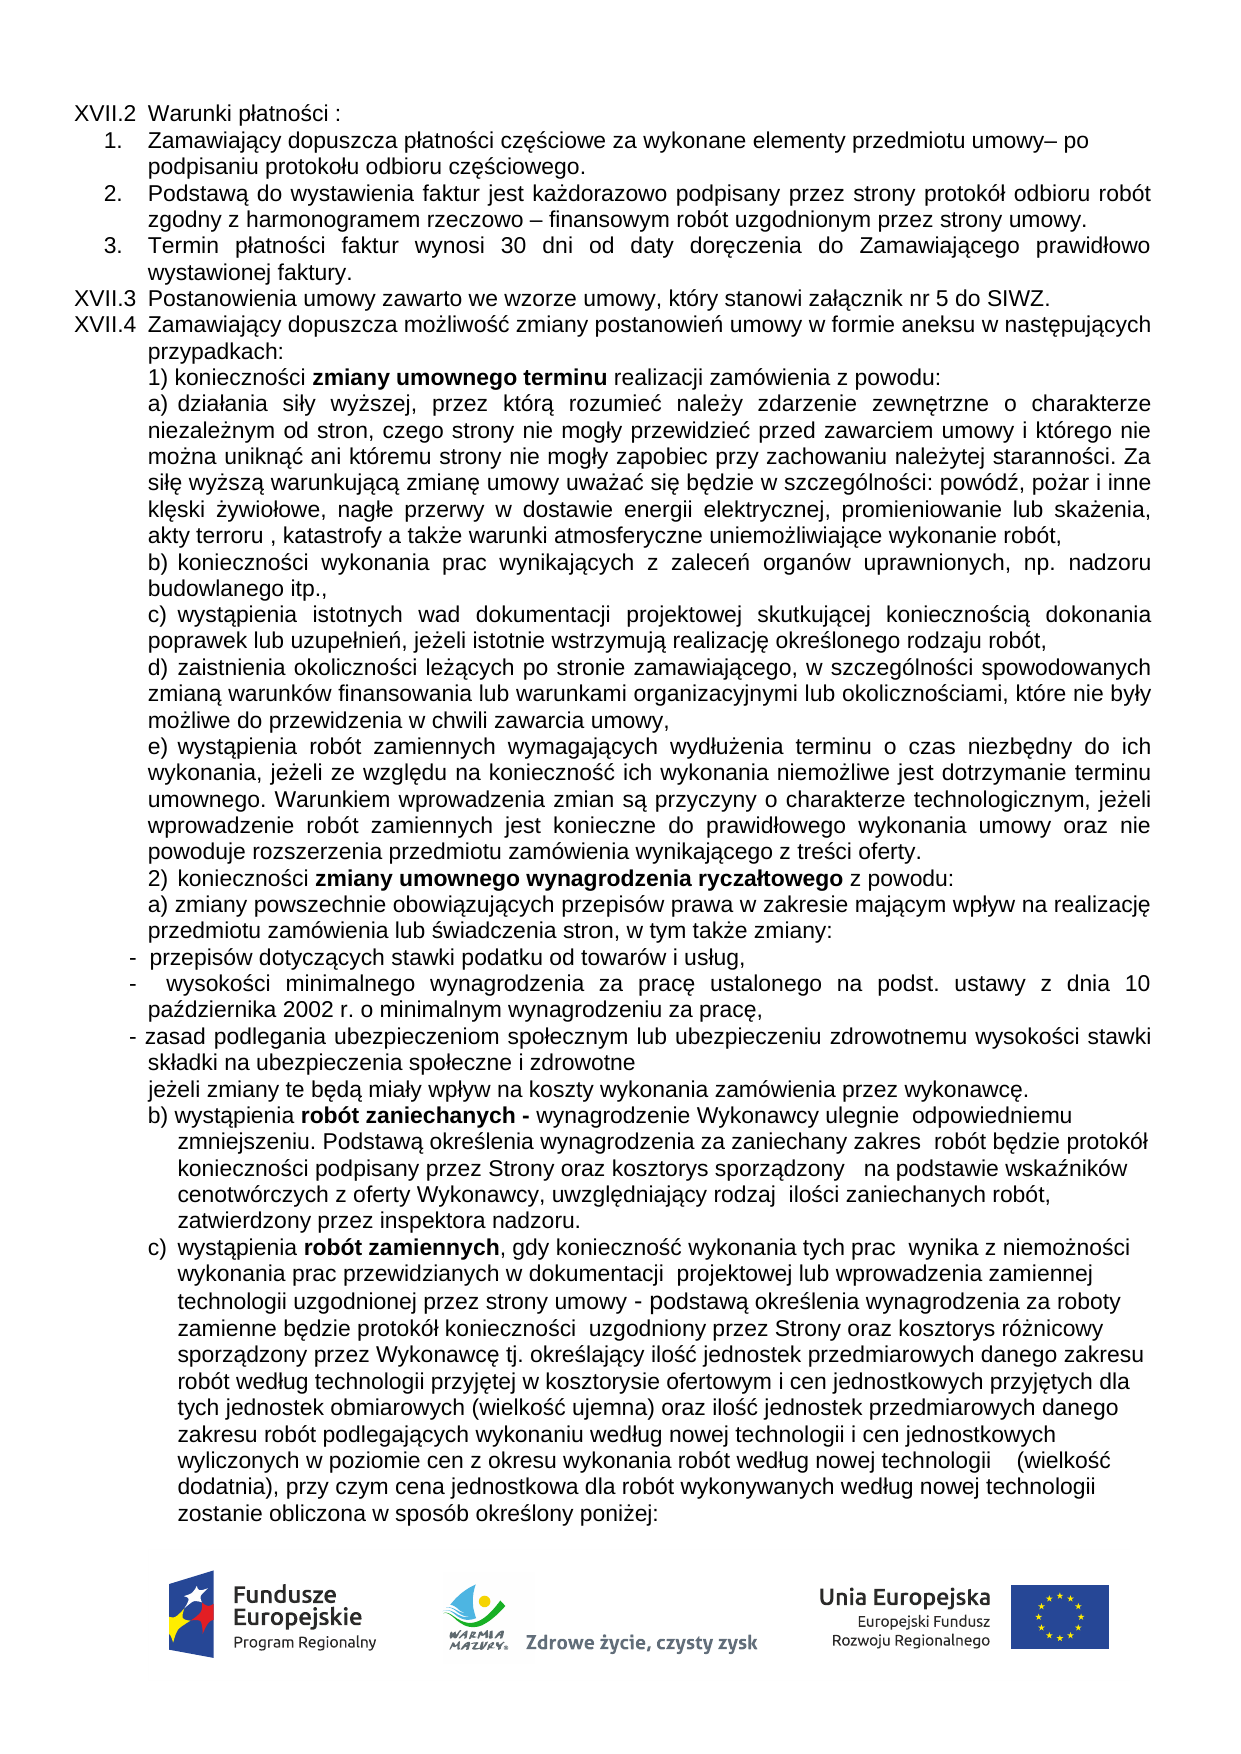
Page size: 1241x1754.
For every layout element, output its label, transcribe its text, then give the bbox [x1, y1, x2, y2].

text - zasad podlegania ubezpieczeniom społecznym lub ubezpieczeniu zdrowotnemu wysokości stawki składki na ubezpieczenia społeczne i zdrowotne [129, 1023, 1152, 1076]
list Podstawą do wystawienia faktur jest każdorazowo podpisany przez strony protokół odbioru robót zgodny z harmonogramem rzeczowo – finansowym robót uzgodnionym przez strony umowy. [103, 179, 1152, 232]
list Zamawiający dopuszcza możliwość zmiany postanowień umowy w formie aneksu w następujących przypadkach: [74, 311, 1152, 364]
list Zamawiający dopuszcza płatności częściowe za wykonane elementy przedmiotu umowy– po podpisaniu protokołu odbioru częściowego. [103, 127, 1152, 179]
text a) zmiany powszechnie obowiązujących przepisów prawa w zakresie mającym wpływ na realizację przedmiotu zamówienia lub świadczenia stron, w tym także zmiany: [148, 891, 1152, 944]
list konieczności zmiany umownego wynagrodzenia ryczałtowego z powodu: [148, 865, 1152, 891]
list Termin płatności faktur wynosi 30 dni od daty doręczenia do Zamawiającego prawidłowo wystawionej faktury. [103, 232, 1152, 285]
text 1) konieczności zmiany umownego terminu realizacji zamówienia z powodu: [148, 364, 1152, 390]
list wystąpienia istotnych wad dokumentacji projektowej skutkującej koniecznością dokonania poprawek lub uzupełnień, jeżeli istotnie wstrzymują realizację określonego rodzaju robót, [148, 601, 1152, 654]
text - przepisów dotyczących stawki podatku od towarów i usług, [129, 944, 1152, 970]
list Postanowienia umowy zawarto we wzorze umowy, który stanowi załącznik nr 5 do SIWZ. [74, 285, 1152, 311]
text - wysokości minimalnego wynagrodzenia za pracę ustalonego na podst. ustawy z dnia 10 października 2002 r. o minimalnym wynagrodzeniu za pracę, [129, 970, 1152, 1023]
text jeżeli zmiany te będą miały wpływ na koszty wykonania zamówienia przez wykonawcę. [129, 1076, 1152, 1102]
list wystąpienia robót zamiennych, gdy konieczność wykonania tych prac wynika z niemożności wykonania prac przewidzianych w dokumentacji projektowej lub wprowadzenia zamiennej technologii uzgodnionej przez strony umowy - podstawą określenia wynagrodzenia za roboty zamienne będzie protokół konieczności uzgodniony przez Strony oraz kosztorys różnicowy sporządzony przez Wykonawcę tj. określający ilość jednostek przedmiarowych danego zakresu robót według technologii przyjętej w kosztorysie ofertowym i cen jednostkowych przyjętych dla tych jednostek obmiarowych (wielkość ujemna) oraz ilość jednostek przedmiarowych danego zakresu robót podlegających wykonaniu według nowej technologii i cen jednostkowych wyliczonych w poziomie cen z okresu wykonania robót według nowej technologii (wielkość dodatnia), przy czym cena jednostkowa dla robót wykonywanych według nowej technologii zostanie obliczona w sposób określony poniżej: [148, 1234, 1152, 1526]
list działania siły wyższej, przez którą rozumieć należy zdarzenie zewnętrzne o charakterze niezależnym od stron, czego strony nie mogły przewidzieć przed zawarciem umowy i którego nie można uniknąć ani któremu strony nie mogły zapobiec przy zachowaniu należytej staranności. Za siłę wyższą warunkującą zmianę umowy uważać się będzie w szczególności: powódź, pożar i inne klęski żywiołowe, nagłe przerwy w dostawie energii elektrycznej, promieniowanie lub skażenia, akty terroru , katastrofy a także warunki atmosferyczne uniemożliwiające wykonanie robót, [148, 390, 1152, 548]
list zaistnienia okoliczności leżących po stronie zamawiającego, w szczególności spowodowanych zmianą warunków finansowania lub warunkami organizacyjnymi lub okolicznościami, które nie były możliwe do przewidzenia w chwili zawarcia umowy, [148, 654, 1152, 733]
list konieczności wykonania prac wynikających z zaleceń organów uprawnionych, np. nadzoru budowlanego itp., [148, 548, 1152, 601]
list wystąpienia robót zamiennych wymagających wydłużenia terminu o czas niezbędny do ich wykonania, jeżeli ze względu na konieczność ich wykonania niemożliwe jest dotrzymanie terminu umownego. Warunkiem wprowadzenia zmian są przyczyny o charakterze technologicznym, jeżeli wprowadzenie robót zamiennych jest konieczne do prawidłowego wykonania umowy oraz nie powoduje rozszerzenia przedmiotu zamówienia wynikającego z treści oferty. [148, 733, 1152, 865]
text b) wystąpienia robót zaniechanych - wynagrodzenie Wykonawcy ulegnie odpowiedniemu zmniejszeniu. Podstawą określenia wynagrodzenia za zaniechany zakres robót będzie protokół konieczności podpisany przez Strony oraz kosztorys sporządzony na podstawie wskaźników cenotwórczych z oferty Wykonawcy, uwzględniający rodzaj ilości zaniechanych robót, zatwierdzony przez inspektora nadzoru. [148, 1102, 1152, 1234]
list Warunki płatności : [74, 100, 1152, 127]
